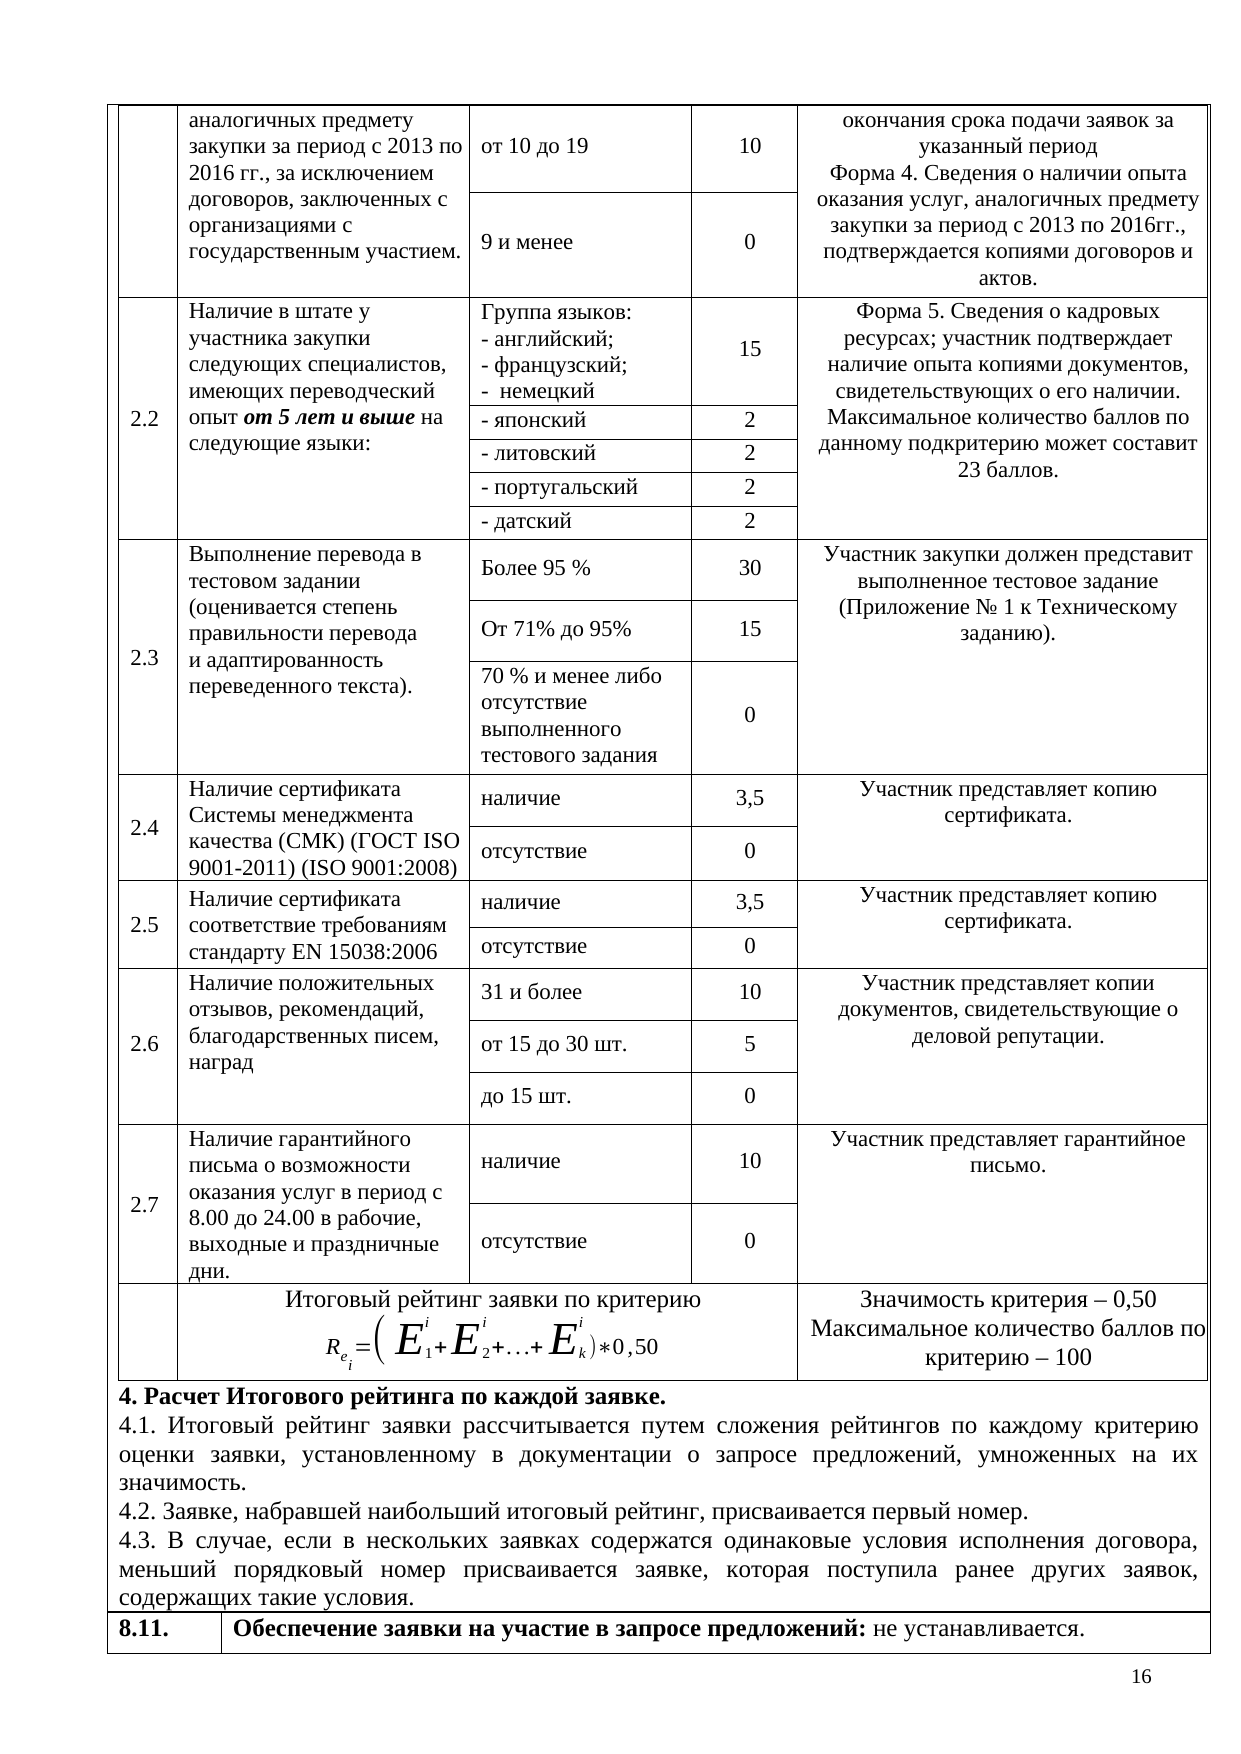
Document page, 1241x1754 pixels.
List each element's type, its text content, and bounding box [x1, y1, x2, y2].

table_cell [222, 1613, 1210, 1653]
table_cell 8.11. [108, 1613, 221, 1653]
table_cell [108, 105, 1210, 1611]
